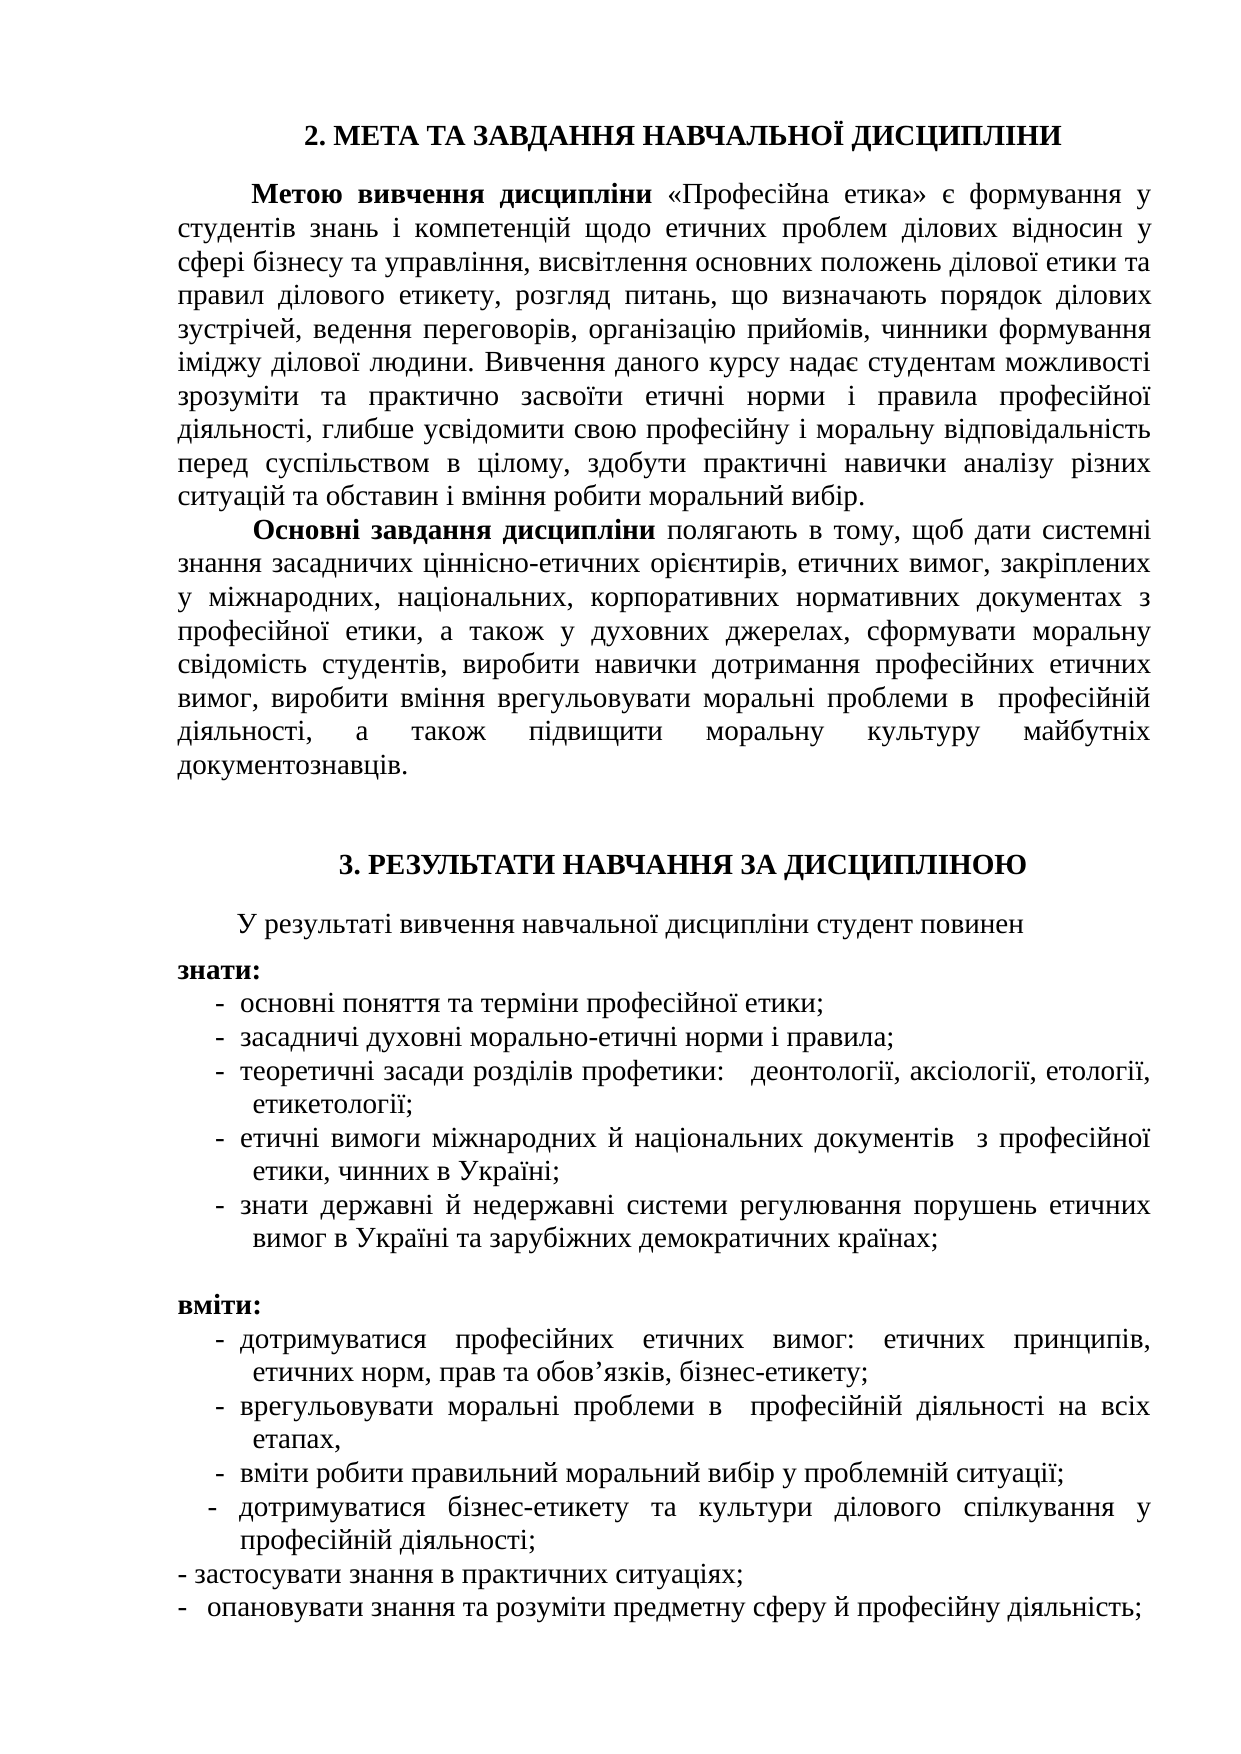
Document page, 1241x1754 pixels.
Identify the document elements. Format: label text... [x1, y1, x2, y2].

text знати: [177, 952, 1152, 986]
list знати державні й недержавні системи регулювання порушень етичних вимог в Україні та зарубіжних демократичних країнах; [215, 1187, 1152, 1254]
list засадничі духовні морально-етичні норми і правила; [215, 1019, 1152, 1053]
subtitle 2. МЕТА ТА ЗАВДАННЯ НАВЧАЛЬНОЇ ДИСЦИПЛІНИ [214, 118, 1152, 152]
subtitle 3. РЕЗУЛЬТАТИ НАВЧАННЯ ЗА ДИСЦИПЛІНОЮ [214, 847, 1152, 881]
text Основні завдання дисципліни полягають в тому, щоб дати системні знання засадничих ціннісно-етичних орієнтирів, етичних вимог, закріплених у міжнародних, національних, корпоративних нормативних документах з професійної етики, а також у духовних джерелах, сформувати моральну свідомість студентів, виробити навички дотримання професійних етичних вимог, виробити вміння врегульовувати моральні проблеми в професійній діяльності, а також підвищити моральну культуру майбутніх документознавців. [177, 512, 1152, 780]
list вміти робити правильний моральний вибір у проблемній ситуації; [215, 1455, 1152, 1489]
list етичні вимоги міжнародних й національних документів з професійної етики, чинних в Україні; [215, 1120, 1152, 1187]
text У результаті вивчення навчальної дисципліни студент повинен [177, 906, 1152, 939]
text вміти: [177, 1287, 1152, 1321]
text - опановувати знання та розуміти предметну сферу й професійну діяльність; [177, 1589, 1152, 1623]
list основні поняття та терміни професійної етики; [215, 986, 1152, 1019]
list врегульовувати моральні проблеми в професійній діяльності на всіх етапах, [215, 1388, 1152, 1455]
list - дотримуватися бізнес-етикету та культури ділового спілкування у професійній діяльності; [207, 1489, 1152, 1556]
list дотримуватися професійних етичних вимог: етичних принципів, етичних норм, прав та обов’язків, бізнес-етикету; [215, 1321, 1152, 1388]
text Метою вивчення дисципліни «Професійна етика» є формування у студентів знань і компетенцій щодо етичних проблем ділових відносин у сфері бізнесу та управління, висвітлення основних положень ділової етики та правил ділового етикету, розгляд питань, що визначають порядок ділових зустрічей, ведення переговорів, організацію прийомів, чинники формування іміджу ділової людини. Вивчення даного курсу надає студентам можливості зрозуміти та практично засвоїти етичні норми і правила професійної діяльності, глибше усвідомити свою професійну і моральну відповідальність перед суспільством в цілому, здобути практичні навички аналізу різних ситуацій та обставин і вміння робити моральний вибір. [177, 177, 1152, 512]
list теоретичні засади розділів профетики: деонтології, аксіології, етології, етикетології; [215, 1053, 1152, 1120]
text - застосувати знання в практичних ситуаціях; [177, 1556, 1152, 1589]
